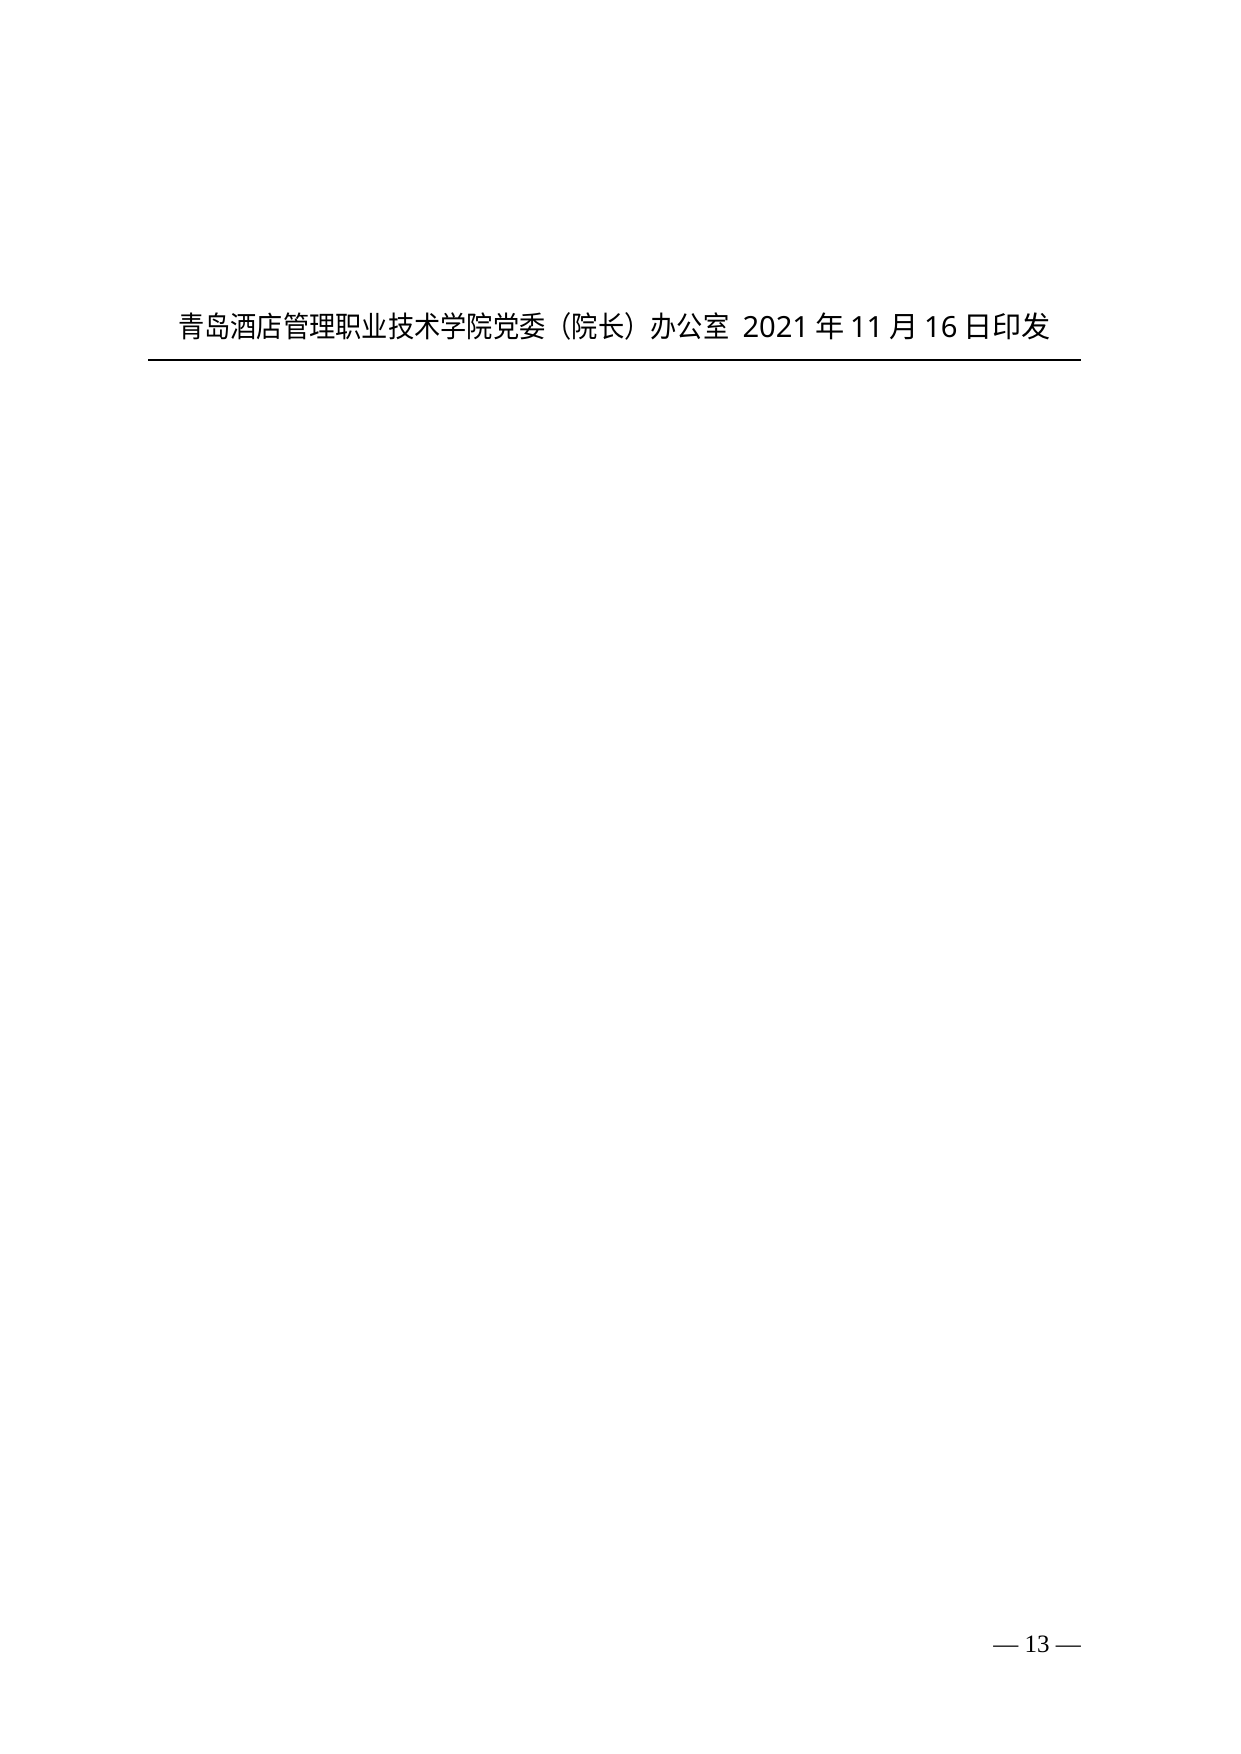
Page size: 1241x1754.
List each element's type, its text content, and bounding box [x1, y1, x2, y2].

text 青岛酒店管理职业技术学院党委（院长）办公室 2021年11月16日印发 [148, 292, 1081, 359]
